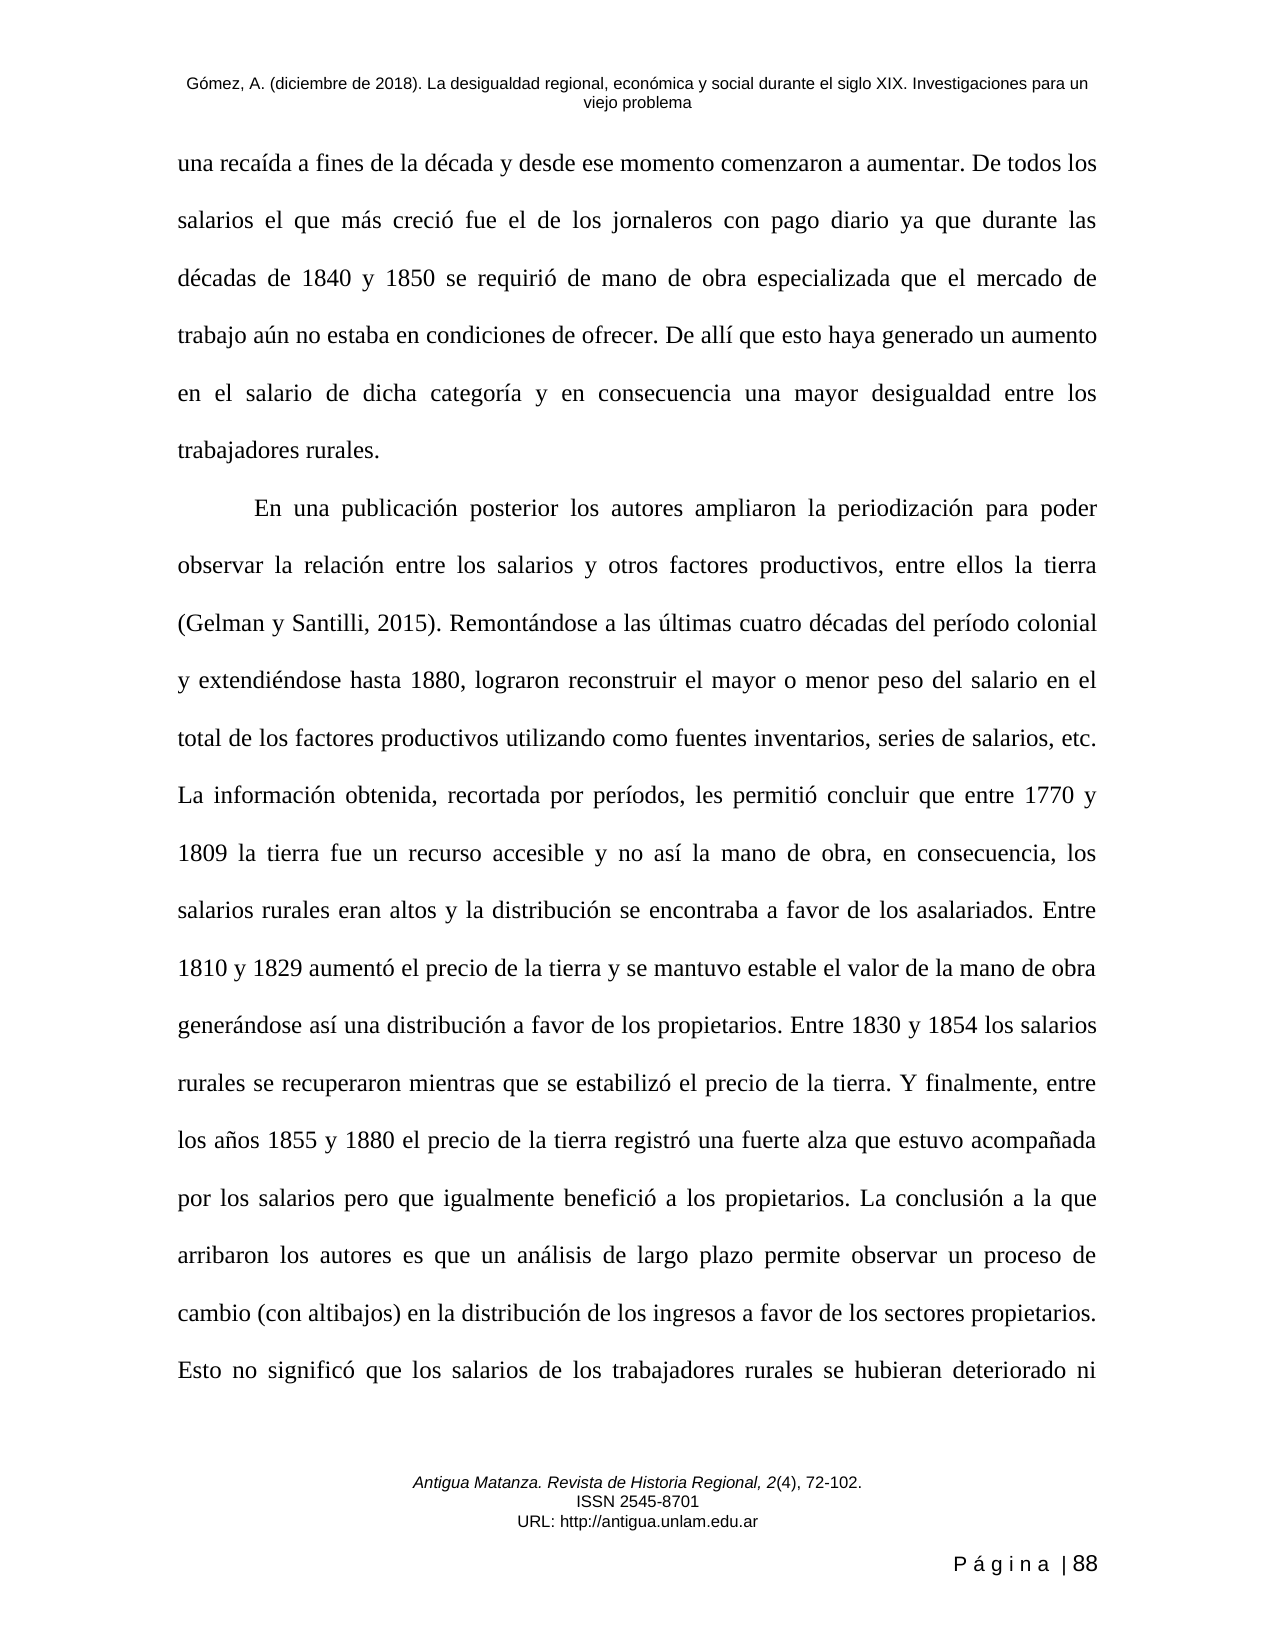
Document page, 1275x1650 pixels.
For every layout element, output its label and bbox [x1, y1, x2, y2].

text [177, 493, 1098, 1384]
text [177, 148, 1098, 464]
